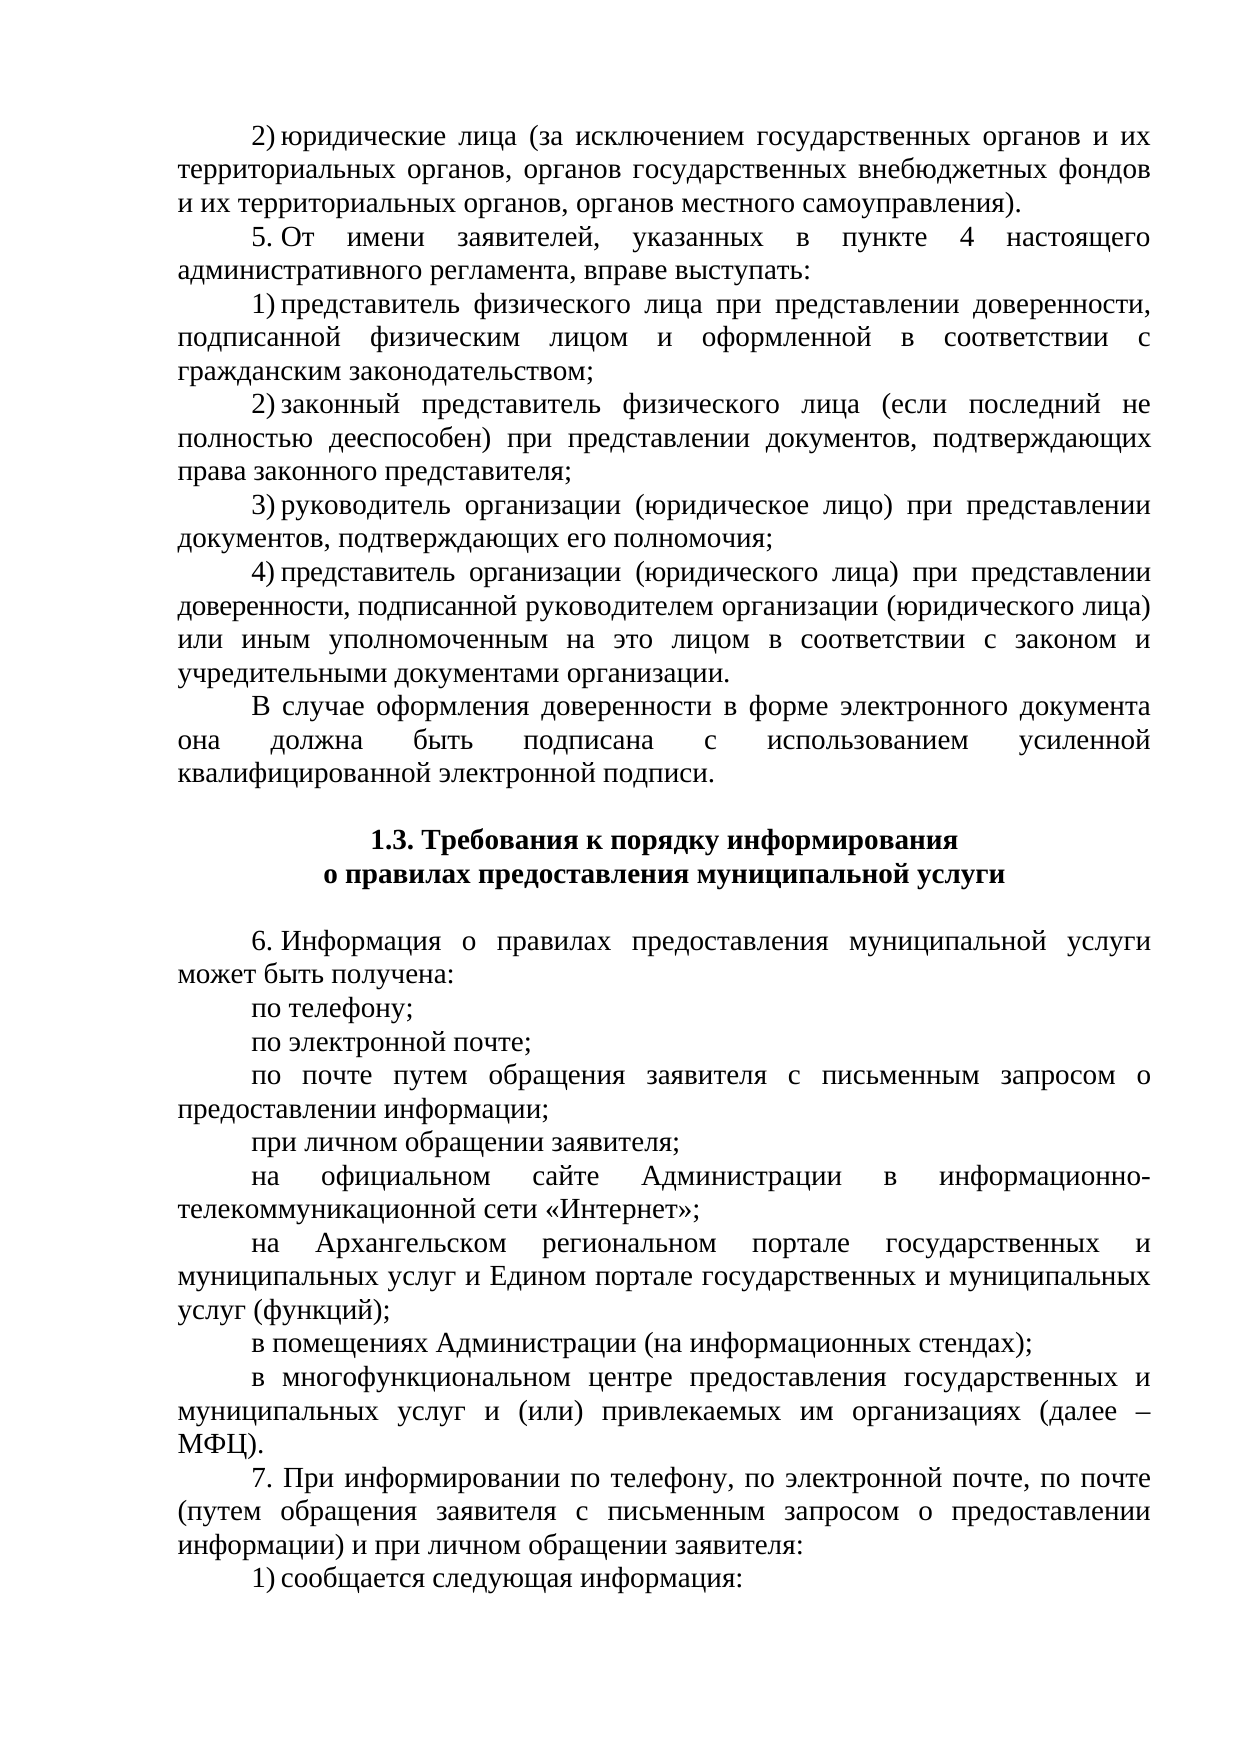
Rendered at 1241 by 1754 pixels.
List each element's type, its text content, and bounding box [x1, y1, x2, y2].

text 1) сообщается следующая информация: [177, 1560, 1152, 1594]
text о правилах предоставления муниципальной услуги [177, 856, 1152, 889]
text 4) представитель организации (юридического лица) при представлении доверенности, подписанной руководителем организации (юридического лица) или иным уполномоченным на это лицом в соответствии с законом и учредительными документами организации. [177, 554, 1152, 688]
text на официальном сайте Администрации в информационно-телекоммуникационной сети «Интернет»; [177, 1158, 1152, 1225]
text по почте путем обращения заявителя с письменным запросом о предоставлении информации; [177, 1057, 1152, 1124]
text 3) руководитель организации (юридическое лицо) при представлении документов, подтверждающих его полномочия; [177, 487, 1152, 554]
text на Архангельском региональном портале государственных и муниципальных услуг и Едином портале государственных и муниципальных услуг (функций); [177, 1225, 1152, 1326]
text 5. От имени заявителей, указанных в пункте 4 настоящего административного регламента, вправе выступать: [177, 219, 1152, 286]
text в многофункциональном центре предоставления государственных и муниципальных услуг и (или) привлекаемых им организациях (далее – МФЦ). [177, 1359, 1152, 1460]
text 2) законный представитель физического лица (если последний не полностью дееспособен) при представлении документов, подтверждающих права законного представителя; [177, 386, 1152, 487]
text 7. При информировании по телефону, по электронной почте, по почте (путем обращения заявителя с письменным запросом о предоставлении информации) и при личном обращении заявителя: [177, 1460, 1152, 1560]
text В случае оформления доверенности в форме электронного документа она должна быть подписана с использованием усиленной квалифицированной электронной подписи. [177, 688, 1152, 789]
text 6. Информация о правилах предоставления муниципальной услуги может быть получена: [177, 923, 1152, 990]
text в помещениях Администрации (на информационных стендах); [177, 1326, 1152, 1359]
text 1) представитель физического лица при представлении доверенности, подписанной физическим лицом и оформленной в соответствии с гражданским законодательством; [177, 286, 1152, 386]
text 2) юридические лица (за исключением государственных органов и их территориальных органов, органов государственных внебюджетных фондов и их территориальных органов, органов местного самоуправления). [177, 118, 1152, 219]
text по телефону; [177, 990, 1152, 1024]
text 1.3. Требования к порядку информирования [177, 822, 1152, 856]
text при личном обращении заявителя; [177, 1124, 1152, 1158]
text по электронной почте; [177, 1024, 1152, 1057]
